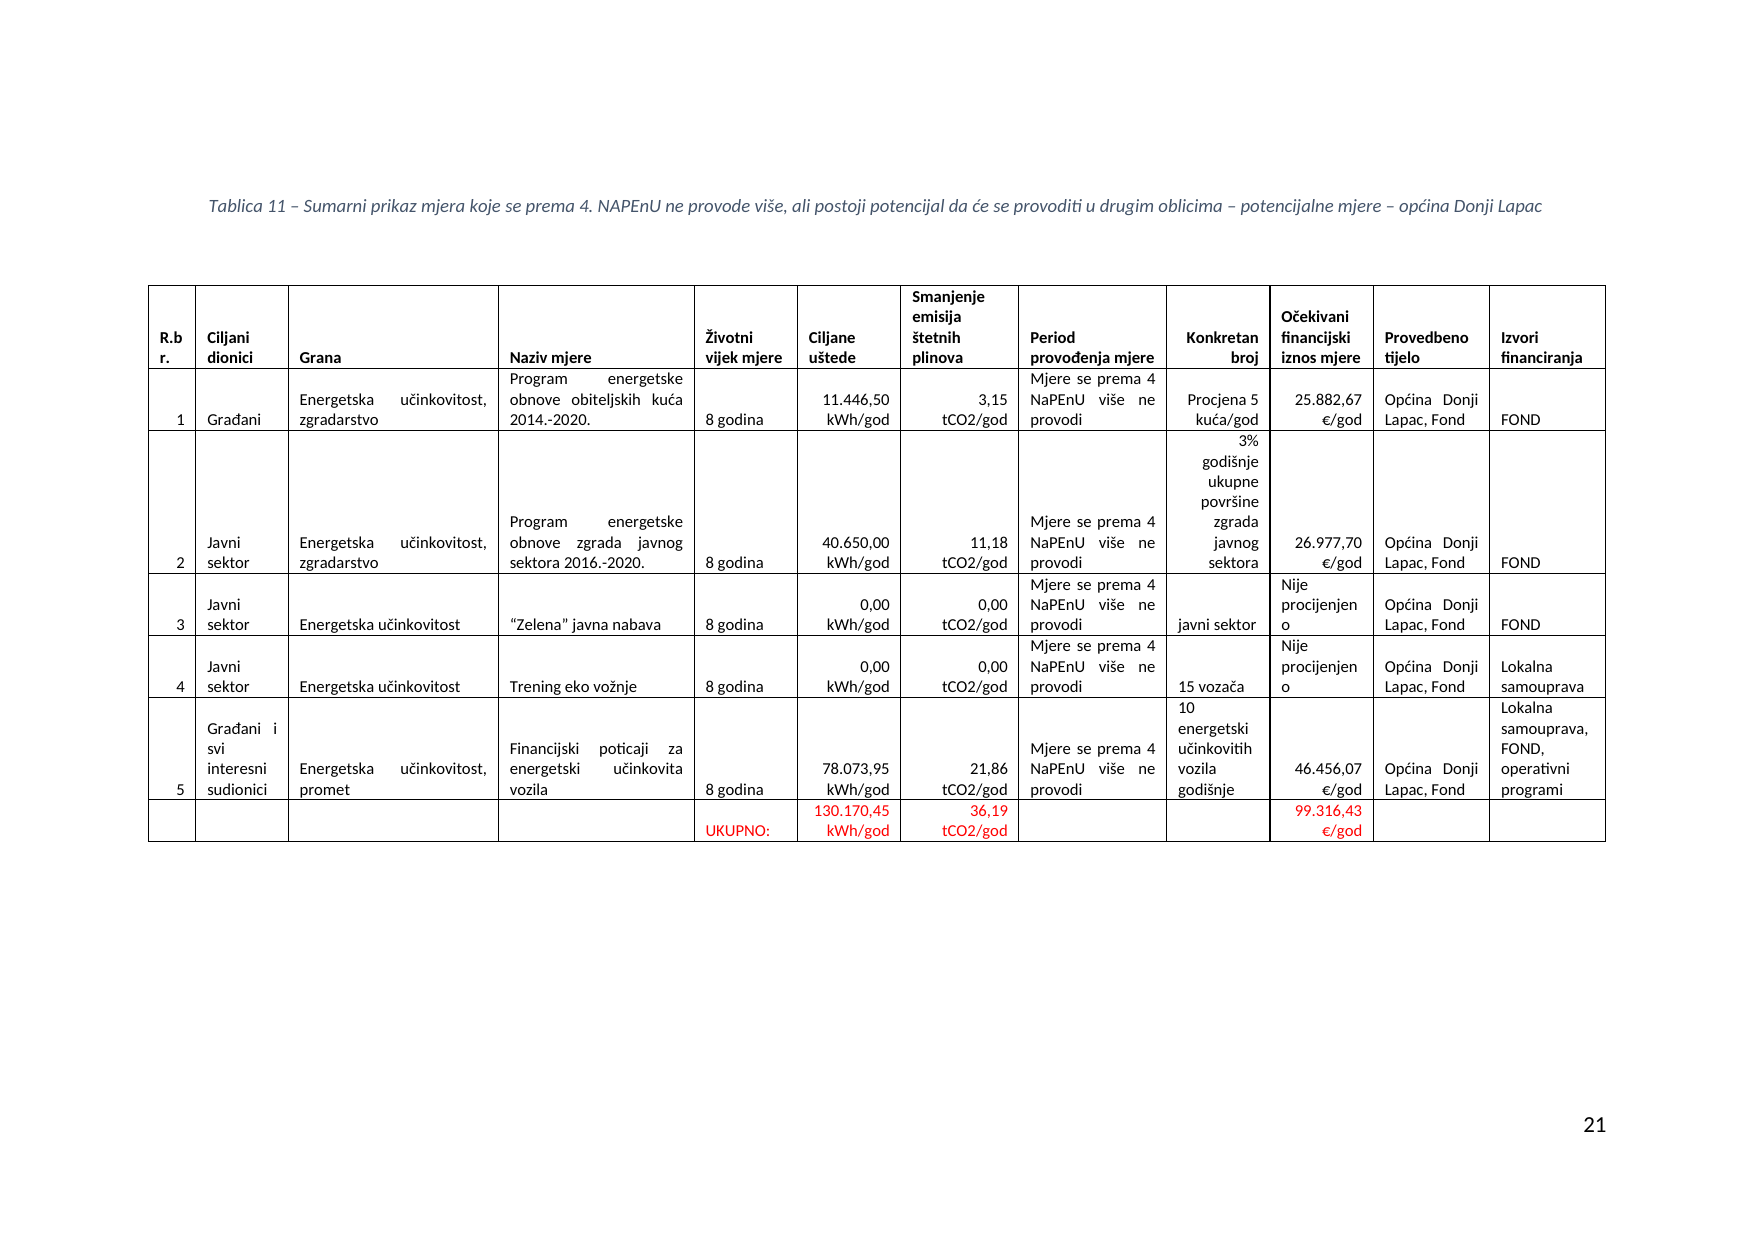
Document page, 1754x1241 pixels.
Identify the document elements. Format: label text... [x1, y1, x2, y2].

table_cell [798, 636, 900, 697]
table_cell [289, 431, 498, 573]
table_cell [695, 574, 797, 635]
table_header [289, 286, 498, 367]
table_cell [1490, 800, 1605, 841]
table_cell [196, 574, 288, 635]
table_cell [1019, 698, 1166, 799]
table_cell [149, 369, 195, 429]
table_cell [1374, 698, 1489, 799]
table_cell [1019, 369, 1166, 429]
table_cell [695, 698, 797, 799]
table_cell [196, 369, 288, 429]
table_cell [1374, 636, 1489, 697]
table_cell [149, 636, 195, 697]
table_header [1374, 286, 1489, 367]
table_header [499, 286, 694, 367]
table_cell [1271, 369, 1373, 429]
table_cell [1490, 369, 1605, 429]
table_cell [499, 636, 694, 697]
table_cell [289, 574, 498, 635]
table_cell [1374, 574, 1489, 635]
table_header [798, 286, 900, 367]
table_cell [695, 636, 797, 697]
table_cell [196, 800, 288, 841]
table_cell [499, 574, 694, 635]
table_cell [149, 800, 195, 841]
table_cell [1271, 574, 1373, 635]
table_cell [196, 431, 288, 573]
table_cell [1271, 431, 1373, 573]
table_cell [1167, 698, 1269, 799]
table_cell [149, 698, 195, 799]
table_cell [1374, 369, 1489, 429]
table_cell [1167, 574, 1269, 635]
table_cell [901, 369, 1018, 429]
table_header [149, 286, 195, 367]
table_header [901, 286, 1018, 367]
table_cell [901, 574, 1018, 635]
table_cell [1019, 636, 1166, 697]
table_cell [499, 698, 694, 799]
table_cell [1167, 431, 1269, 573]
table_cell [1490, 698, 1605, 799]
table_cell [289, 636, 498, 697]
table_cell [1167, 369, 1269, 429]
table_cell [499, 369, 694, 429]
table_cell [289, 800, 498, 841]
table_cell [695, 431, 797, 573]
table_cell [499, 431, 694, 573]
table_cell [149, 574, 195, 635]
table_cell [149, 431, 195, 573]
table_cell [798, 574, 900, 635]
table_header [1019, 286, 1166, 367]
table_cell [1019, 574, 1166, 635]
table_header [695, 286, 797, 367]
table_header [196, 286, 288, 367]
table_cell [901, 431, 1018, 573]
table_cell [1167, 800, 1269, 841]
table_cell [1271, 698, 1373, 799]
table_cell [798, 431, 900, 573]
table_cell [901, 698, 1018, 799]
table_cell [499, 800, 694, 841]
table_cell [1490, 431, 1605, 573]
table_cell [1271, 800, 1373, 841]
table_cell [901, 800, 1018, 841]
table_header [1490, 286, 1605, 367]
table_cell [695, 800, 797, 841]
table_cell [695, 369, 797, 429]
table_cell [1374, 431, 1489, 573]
text Tablica 11 – Sumarni prikaz mjera koje se prema 4. NAPEnU ne provode više, ali postoji potencijal da će se provoditi u drugim oblicima – potencijalne mjere – općina Donji Lapac [148, 194, 1606, 217]
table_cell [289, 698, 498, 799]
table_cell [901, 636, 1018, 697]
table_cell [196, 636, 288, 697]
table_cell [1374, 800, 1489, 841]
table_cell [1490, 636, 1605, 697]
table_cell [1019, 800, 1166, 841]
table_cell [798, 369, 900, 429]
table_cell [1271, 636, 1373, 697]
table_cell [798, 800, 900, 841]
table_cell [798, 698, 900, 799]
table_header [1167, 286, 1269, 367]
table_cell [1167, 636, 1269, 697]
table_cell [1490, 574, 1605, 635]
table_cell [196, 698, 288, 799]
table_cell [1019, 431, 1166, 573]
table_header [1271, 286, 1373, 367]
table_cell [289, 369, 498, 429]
